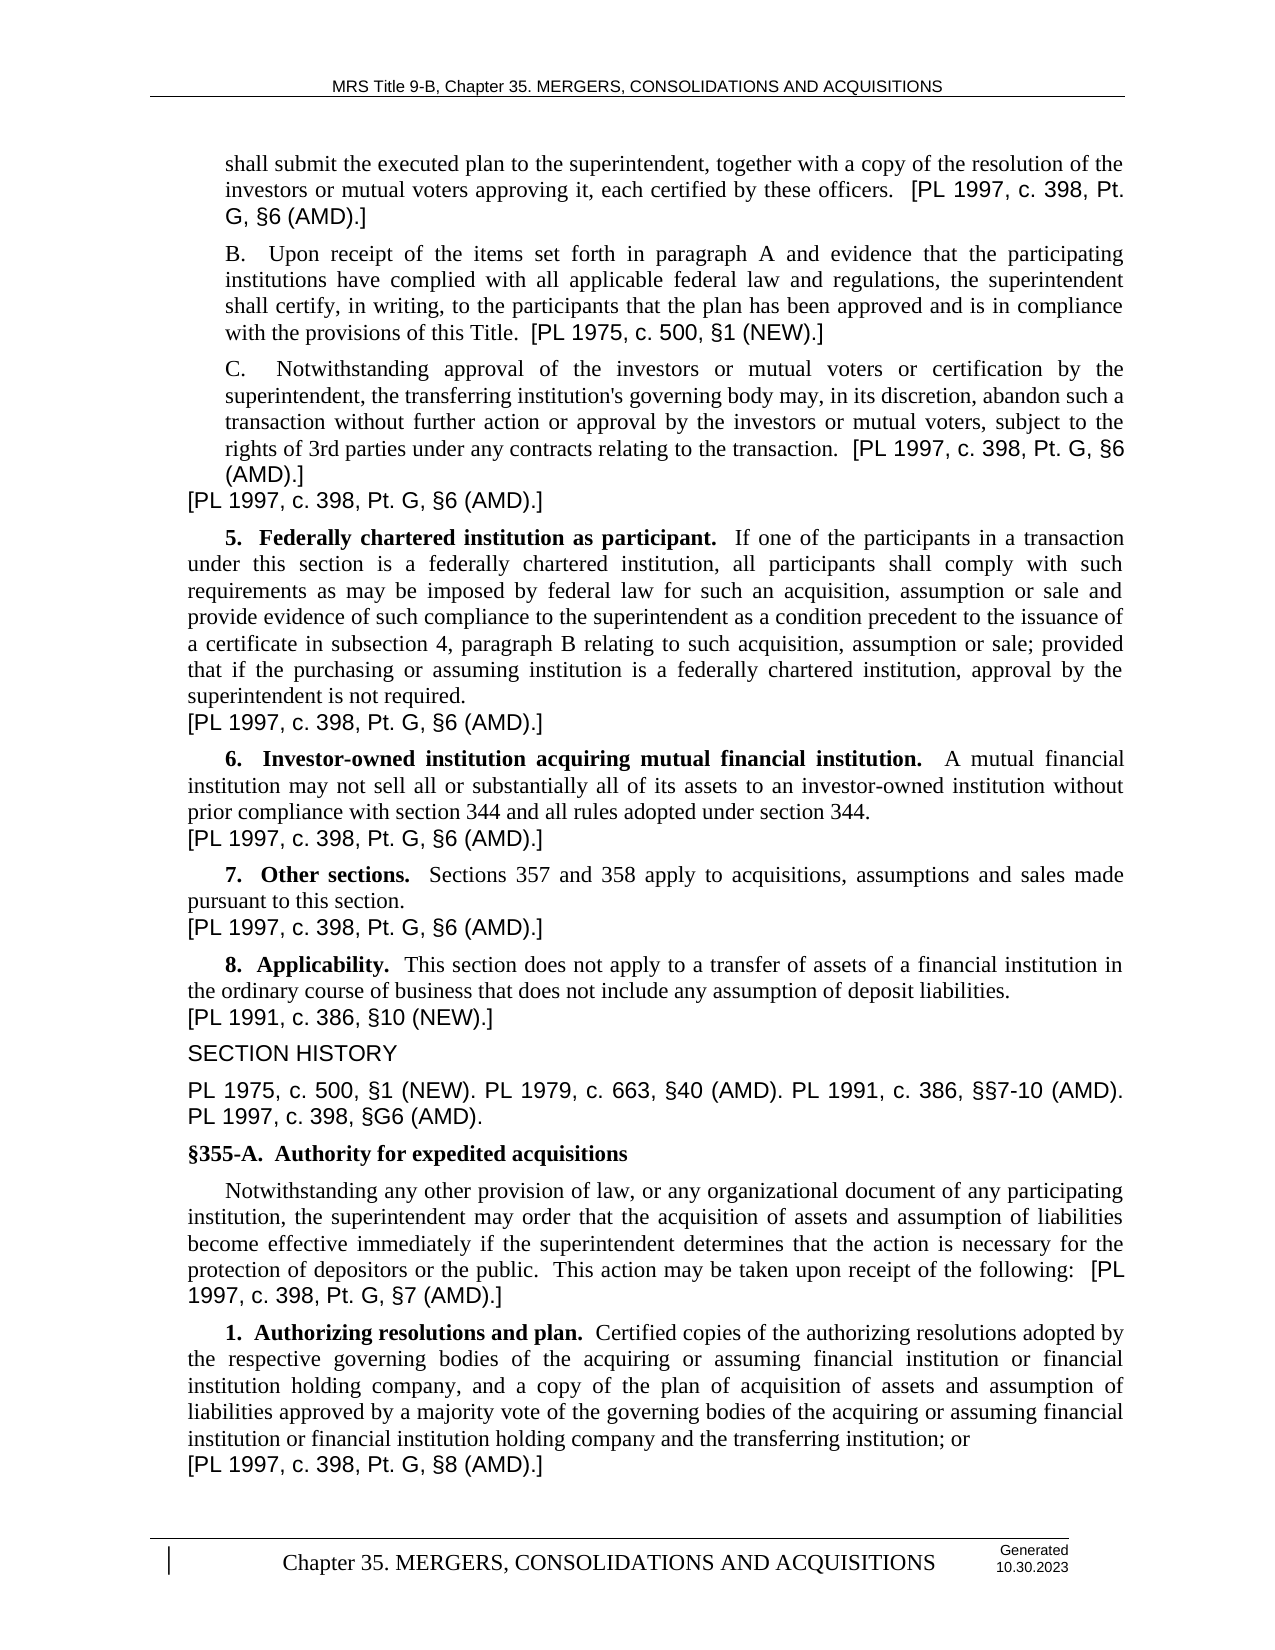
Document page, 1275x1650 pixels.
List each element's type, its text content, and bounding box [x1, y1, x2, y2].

text 1. Authorizing resolutions and plan. Certified copies of the authorizing resolutions adopted by the respective governing bodies of the acquiring or assuming financial institution or financial institution holding company, and a copy of the plan of acquisition of assets and assumption of liabilities approved by a majority vote of the governing bodies of the acquiring or assuming financial institution or financial institution holding company and the transferring institution; or [187, 1319, 1125, 1451]
text PL 1975, c. 500, §1 (NEW). PL 1979, c. 663, §40 (AMD). PL 1991, c. 386, §§7-10 (AMD). PL 1997, c. 398, §G6 (AMD). [187, 1077, 1125, 1130]
text [PL 1997, c. 398, Pt. G, §8 (AMD).] [187, 1451, 1125, 1477]
text [PL 1997, c. 398, Pt. G, §6 (AMD).] [187, 824, 1125, 851]
text 8. Applicability. This section does not apply to a transfer of assets of a financial institution in the ordinary course of business that does not include any assumption of deposit liabilities. [187, 951, 1125, 1003]
text §355-A. Authority for expedited acquisitions [187, 1140, 1125, 1166]
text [225, 150, 1125, 229]
text [PL 1997, c. 398, Pt. G, §6 (AMD).] [187, 487, 1125, 514]
text C. Notwithstanding approval of the investors or mutual voters or certification by the superintendent, the transferring institution's governing body may, in its discretion, abandon such a transaction without further action or approval by the investors or mutual voters, subject to the rights of 3rd parties under any contracts relating to the transaction. [PL 1997, c. 398, Pt. G, §6 (AMD).] [225, 356, 1125, 487]
text Notwithstanding any other provision of law, or any organizational document of any participating institution, the superintendent may order that the acquisition of assets and assumption of liabilities become effective immediately if the superintendent determines that the action is necessary for the protection of depositors or the public. This action may be taken upon receipt of the following: [PL 1997, c. 398, Pt. G, §7 (AMD).] [187, 1177, 1125, 1309]
text 7. Other sections. Sections 357 and 358 apply to acquisitions, assumptions and sales made pursuant to this section. [187, 861, 1125, 914]
text [PL 1997, c. 398, Pt. G, §6 (AMD).] [187, 709, 1125, 735]
text 6. Investor-owned institution acquiring mutual financial institution. A mutual financial institution may not sell all or substantially all of its assets to an investor-owned institution without prior compliance with section 344 and all rules adopted under section 344. [187, 745, 1125, 824]
text 5. Federally chartered institution as participant. If one of the participants in a transaction under this section is a federally chartered institution, all participants shall comply with such requirements as may be imposed by federal law for such an acquisition, assumption or sale and provide evidence of such compliance to the superintendent as a condition precedent to the issuance of a certificate in subsection 4, paragraph B relating to such acquisition, assumption or sale; provided that if the purchasing or assuming institution is a federally chartered institution, approval by the superintendent is not required. [187, 524, 1125, 709]
text SECTION HISTORY [187, 1040, 1125, 1067]
text [PL 1997, c. 398, Pt. G, §6 (AMD).] [187, 914, 1125, 940]
text [PL 1991, c. 386, §10 (NEW).] [187, 1003, 1125, 1030]
text B. Upon receipt of the items set forth in paragraph A and evidence that the participating institutions have complied with all applicable federal law and regulations, the superintendent shall certify, in writing, to the participants that the plan has been approved and is in compliance with the provisions of this Title. [PL 1975, c. 500, §1 (NEW).] [225, 239, 1125, 345]
